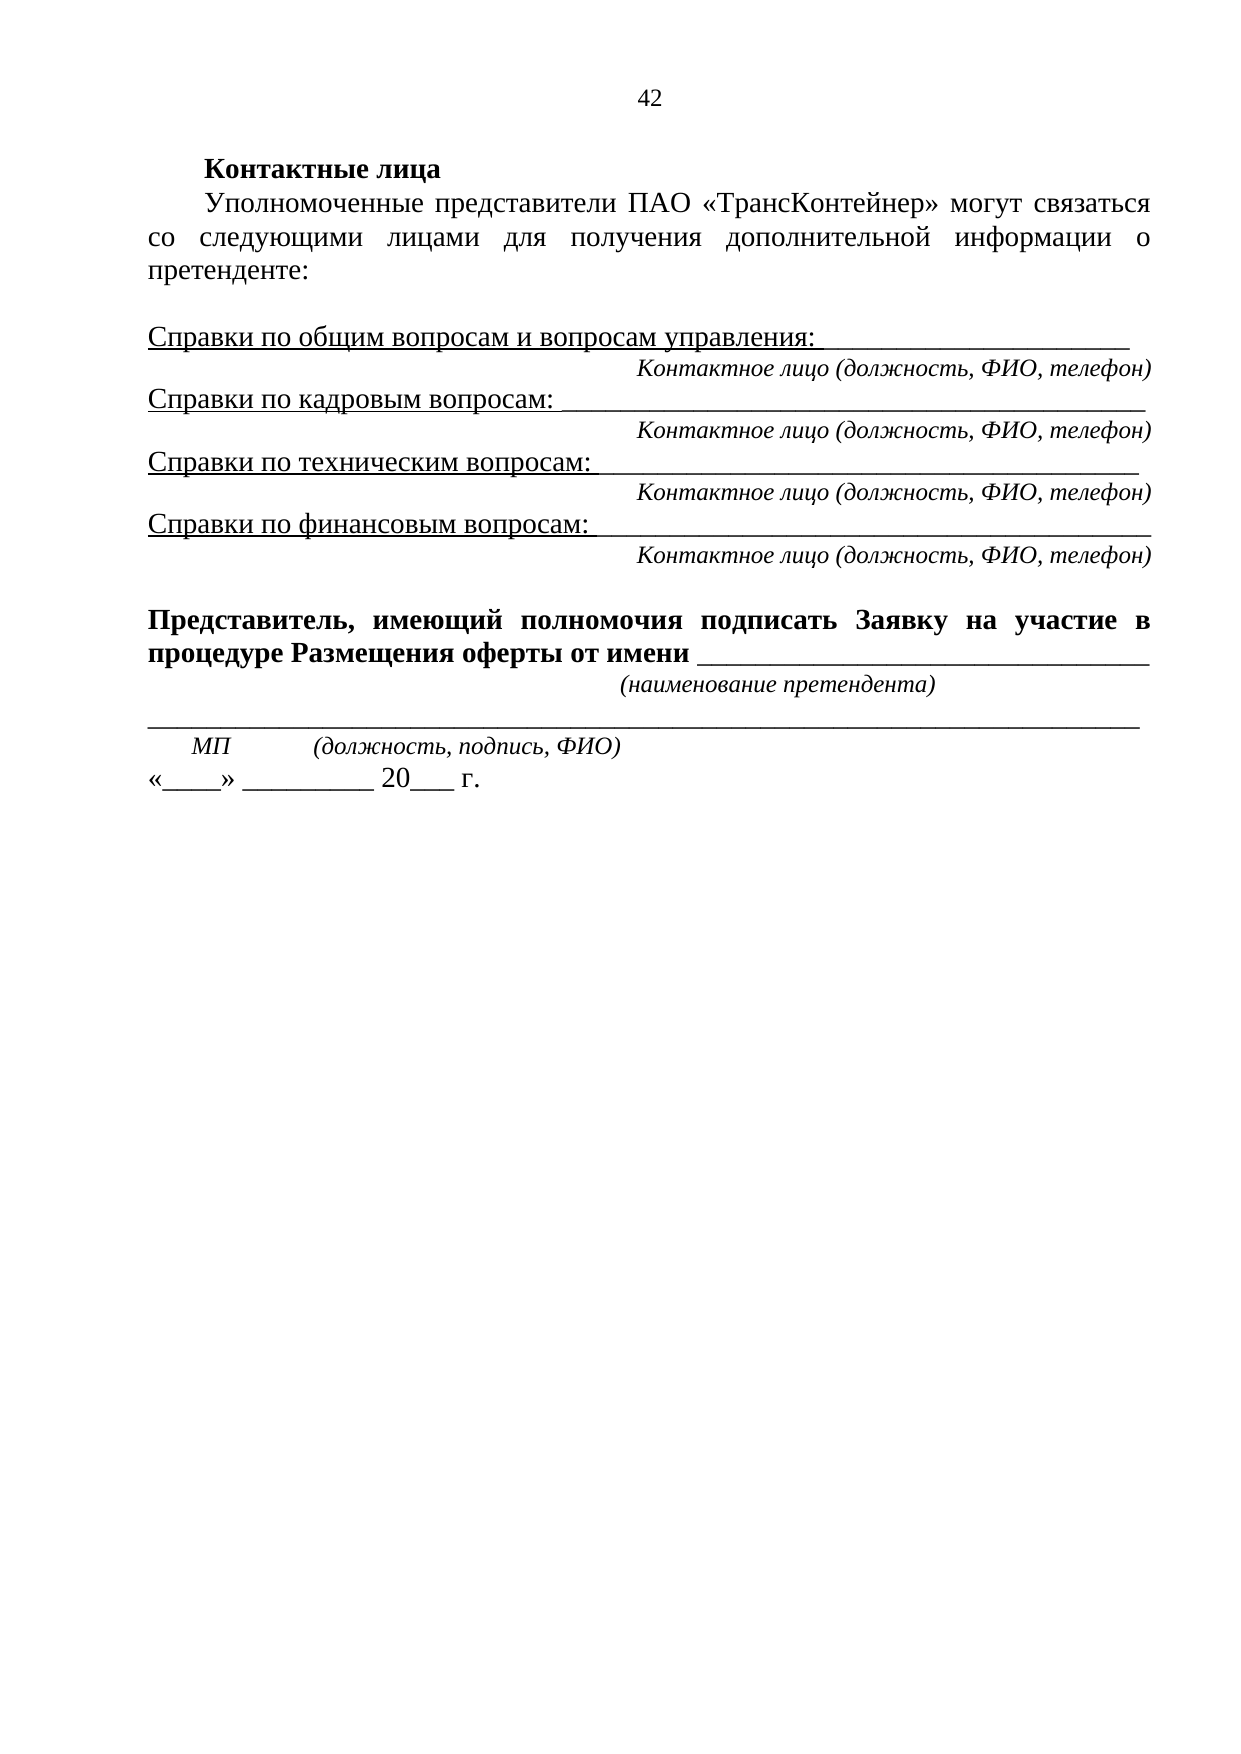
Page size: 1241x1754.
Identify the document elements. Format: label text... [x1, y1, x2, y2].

text (наименование претендента) [148, 669, 1152, 698]
text Контактное лицо (должность, ФИО, телефон) [148, 415, 1152, 444]
text МП (должность, подпись, ФИО) [148, 731, 1152, 760]
text Контактные лица [148, 152, 1152, 185]
text Контактное лицо (должность, ФИО, телефон) [148, 540, 1152, 568]
text Справки по общим вопросам и вопросам управления: _____________________ [148, 319, 1152, 353]
text Справки по финансовым вопросам: ______________________________________ [148, 506, 1152, 540]
text Справки по техническим вопросам: _____________________________________ [148, 444, 1152, 477]
text Представитель, имеющий полномочия подписать Заявку на участие в процедуре Размещения оферты от имени _______________________________ [148, 602, 1152, 669]
text Контактное лицо (должность, ФИО, телефон) [148, 353, 1152, 382]
text Справки по кадровым вопросам: ________________________________________ [148, 382, 1152, 415]
text Уполномоченные представители ПАО «ТрансКонтейнер» могут связаться со следующими лицами для получения дополнительной информации о претенденте: [148, 185, 1152, 286]
text Контактное лицо (должность, ФИО, телефон) [148, 477, 1152, 506]
text ____________________________________________________________________ [148, 698, 1152, 731]
text «____» _________ 20___ г. [148, 760, 1152, 794]
